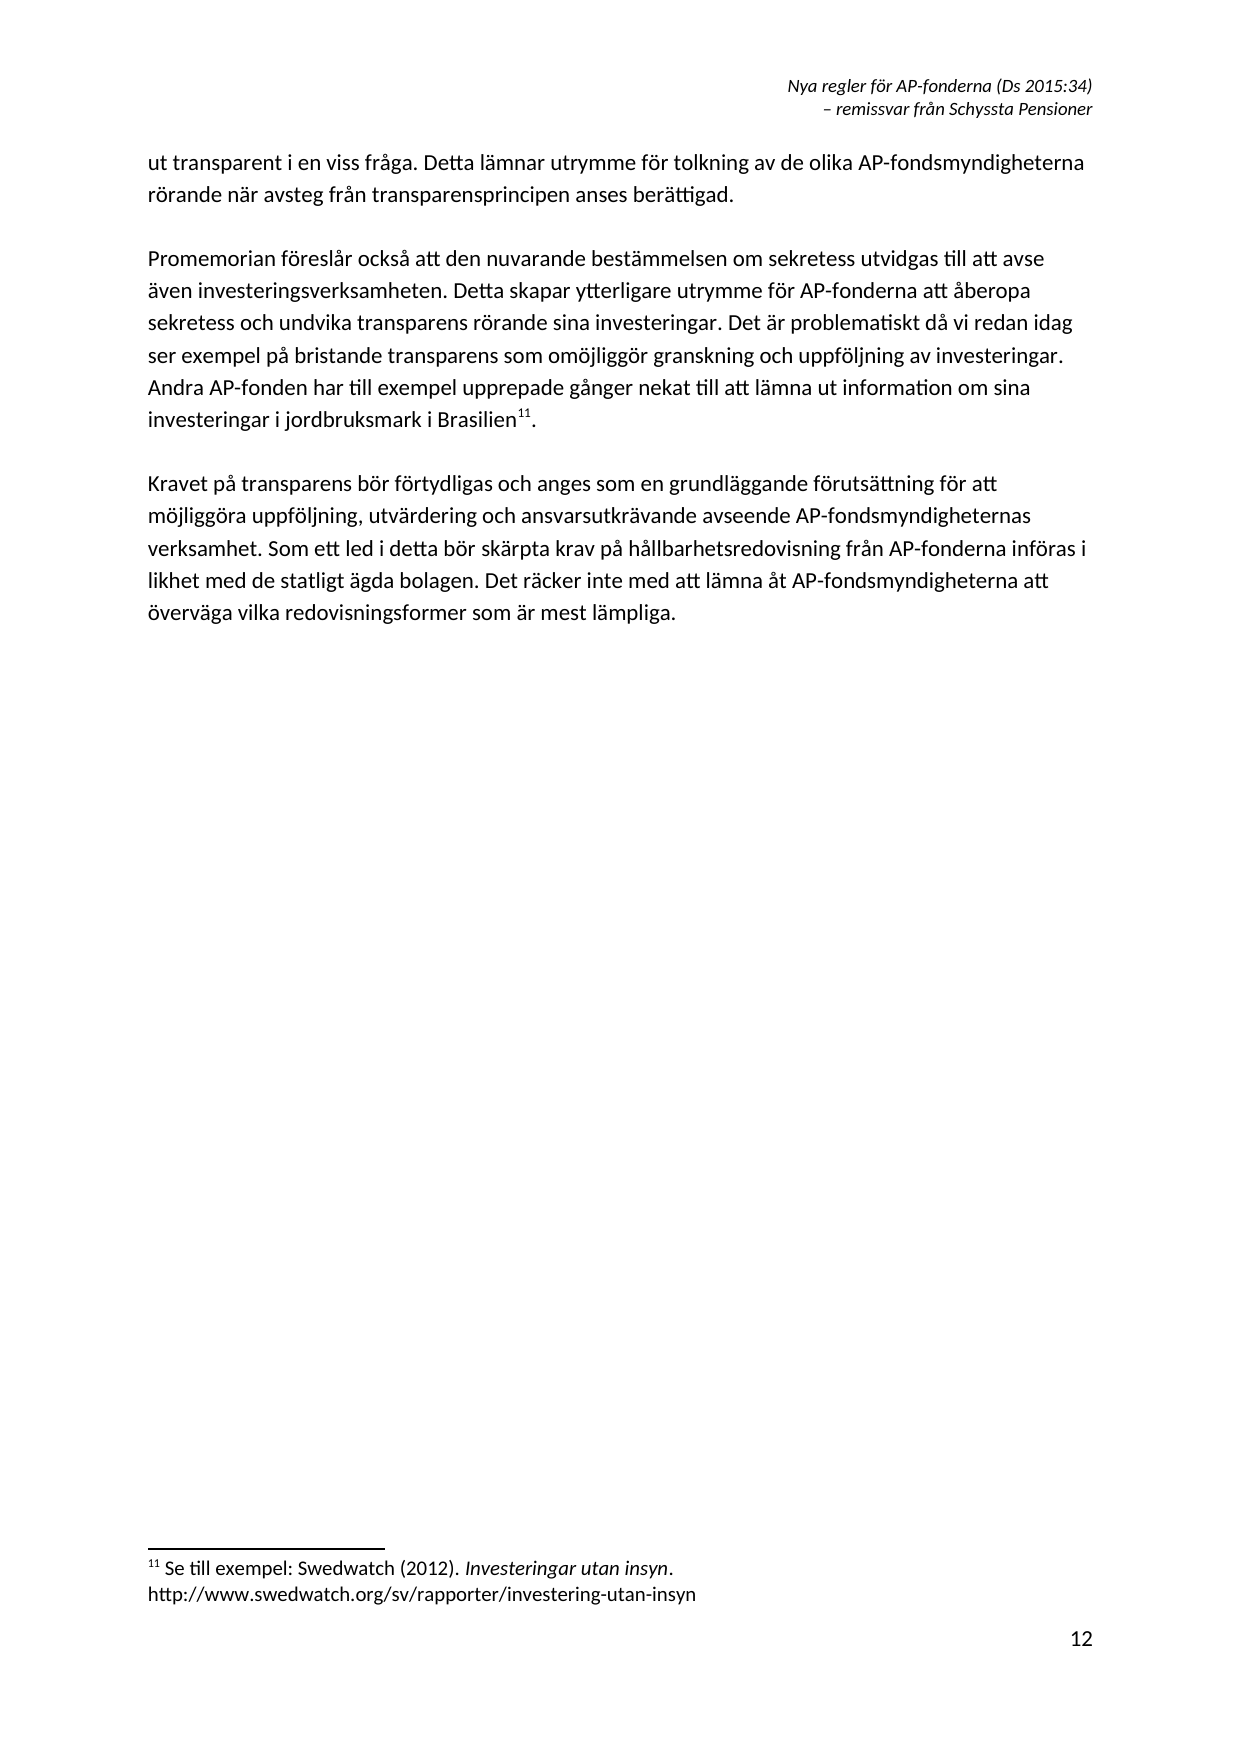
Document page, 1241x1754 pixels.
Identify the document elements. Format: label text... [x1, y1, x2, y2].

text Kravet på transparens bör förtydligas och anges som en grundläggande förutsättning för att möjliggöra uppföljning, utvärdering och ansvarsutkrävande avseende AP-fondsmyndigheternas verksamhet. Som ett led i detta bör skärpta krav på hållbarhetsredovisning från AP-fonderna införas i likhet med de statligt ägda bolagen. Det räcker inte med att lämna åt AP-fondsmyndigheterna att överväga vilka redovisningsformer som är mest lämpliga. [148, 469, 1093, 626]
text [148, 148, 1093, 208]
text Promemorian föreslår också att den nuvarande bestämmelsen om sekretess utvidgas till att avse även investeringsverksamheten. Detta skapar ytterligare utrymme för AP-fonderna att åberopa sekretess och undvika transparens rörande sina investeringar. Det är problematiskt då vi redan idag ser exempel på bristande transparens som omöjliggör granskning och uppföljning av investeringar. Andra AP-fonden har till exempel upprepade gånger nekat till att lämna ut information om sina investeringar i jordbruksmark i Brasilien. [148, 244, 1093, 433]
